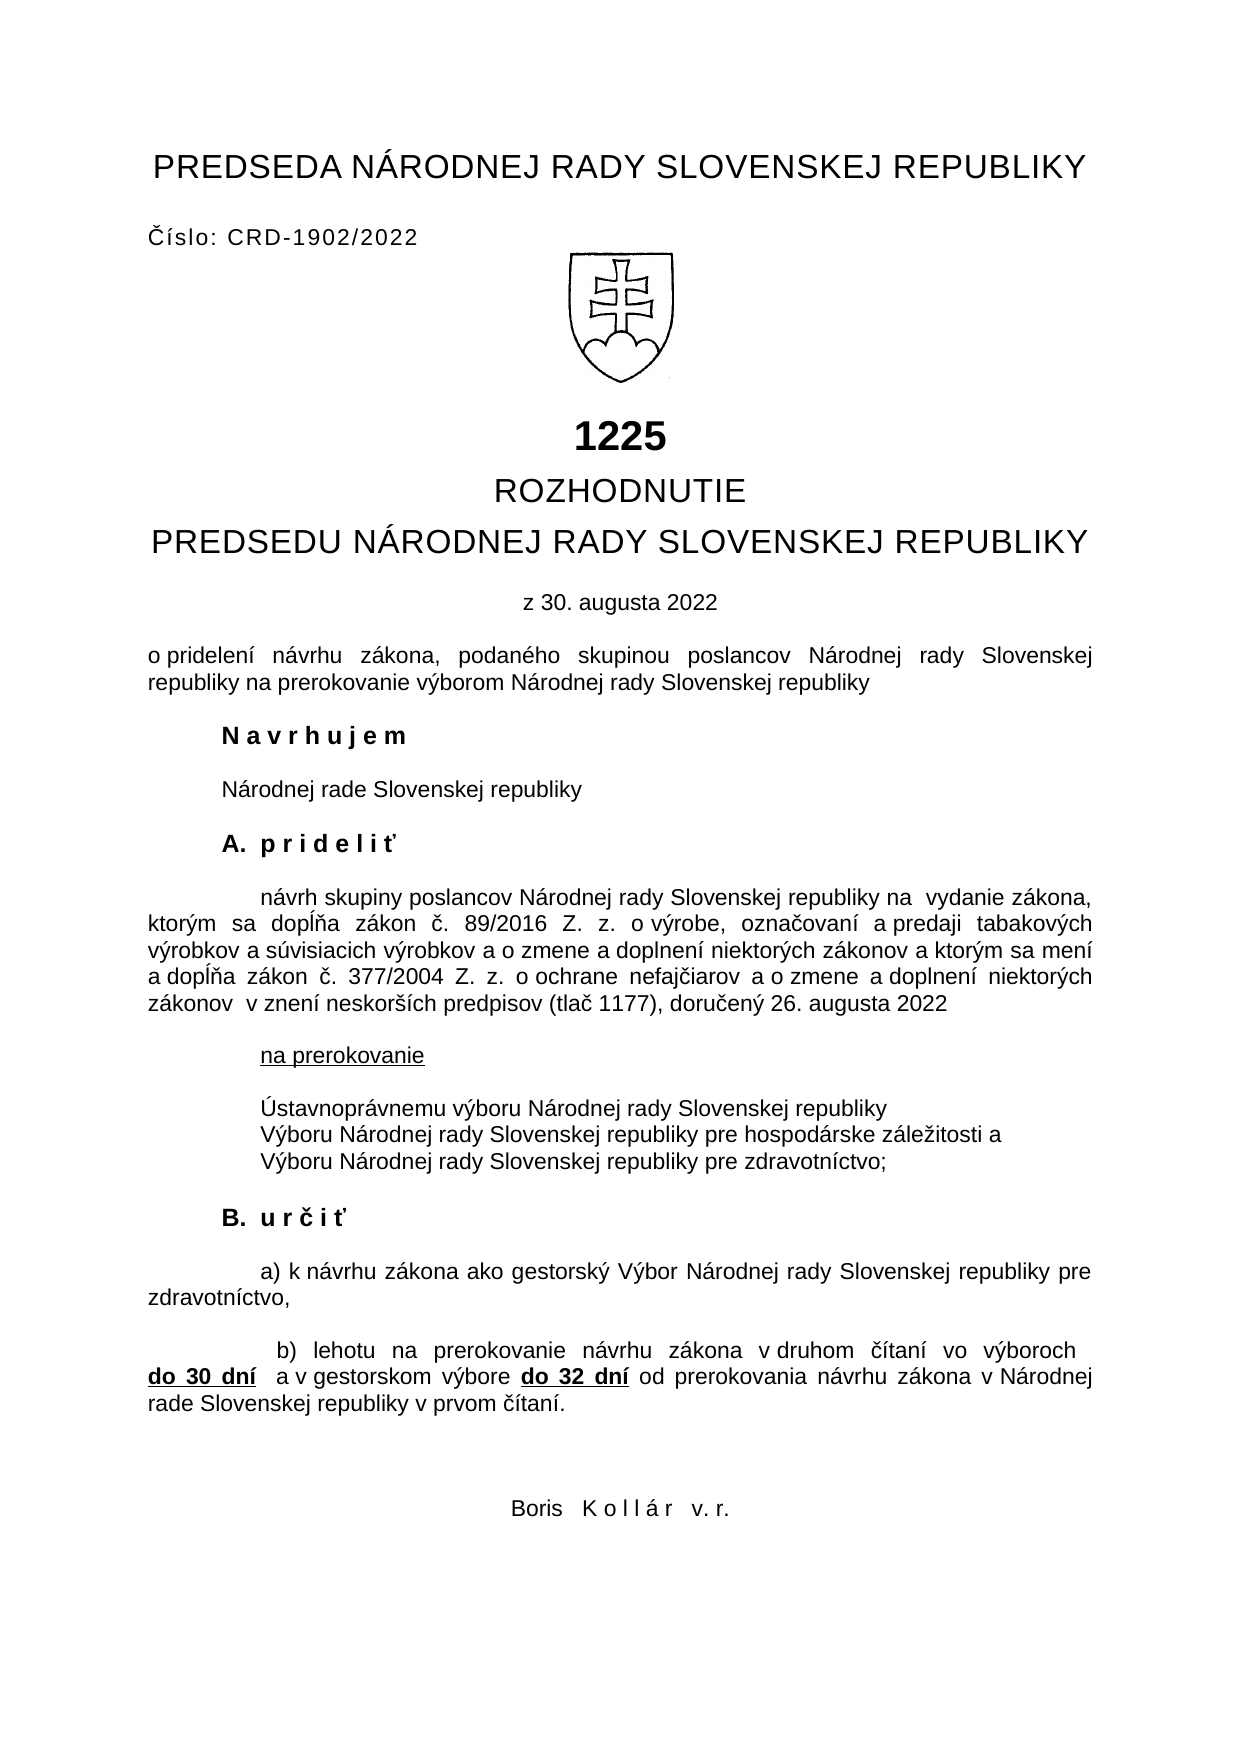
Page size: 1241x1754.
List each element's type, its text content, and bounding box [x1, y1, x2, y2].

subtitle PREDSEDU NÁRODNEJ RADY SLOVENSKEJ REPUBLIKY [148, 522, 1093, 561]
text o pridelení návrhu zákona, podaného skupinou poslancov Národnej rady Slovenskej republiky na prerokovanie výborom Národnej rady Slovenskej republiky [148, 642, 1093, 695]
text 1225 [148, 411, 1093, 459]
subtitle PREDSEDA NÁRODNEJ RADY SLOVENSKEJ REPUBLIKY [148, 148, 1093, 186]
text b) lehotu na prerokovanie návrhu zákona v druhom čítaní vo výboroch do 30 dní a v gestorskom výbore do 32 dní od prerokovania návrhu zákona v Národnej rade Slovenskej republiky v prvom čítaní. [148, 1337, 1093, 1416]
text a) k návrhu zákona ako gestorský Výbor Národnej rady Slovenskej republiky pre zdravotníctvo, [148, 1258, 1093, 1311]
text Výboru Národnej rady Slovenskej republiky pre hospodárske záležitosti a [148, 1121, 1093, 1148]
text Číslo: CRD-1902/2022 [148, 223, 1093, 250]
text návrh skupiny poslancov Národnej rady Slovenskej republiky na vydanie zákona, ktorým sa dopĺňa zákon č. 89/2016 Z. z. o výrobe, označovaní a predaji tabakových výrobkov a súvisiacich výrobkov a o zmene a doplnení niektorých zákonov a ktorým sa mení a dopĺňa zákon č. 377/2004 Z. z. o ochrane nefajčiarov a o zmene a doplnení niektorých zákonov v znení neskorších predpisov (tlač 1177), doručený 26. augusta 2022 [148, 884, 1093, 1016]
text A. p r i d e l i ť [148, 829, 1093, 858]
picture [563, 250, 677, 386]
text Ústavnoprávnemu výboru Národnej rady Slovenskej republiky [148, 1095, 1093, 1121]
text Výboru Národnej rady Slovenskej republiky pre zdravotníctvo; [148, 1148, 1093, 1174]
text N a v r h u j e m [148, 721, 1093, 750]
subtitle ROZHODNUTIE [148, 471, 1093, 510]
text B. u r č i ť [148, 1203, 1093, 1231]
text Boris K o l l á r v. r. [148, 1495, 1093, 1521]
text Národnej rade Slovenskej republiky [148, 776, 1093, 803]
text z 30. augusta 2022 [148, 589, 1093, 616]
text na prerokovanie [148, 1042, 1093, 1068]
